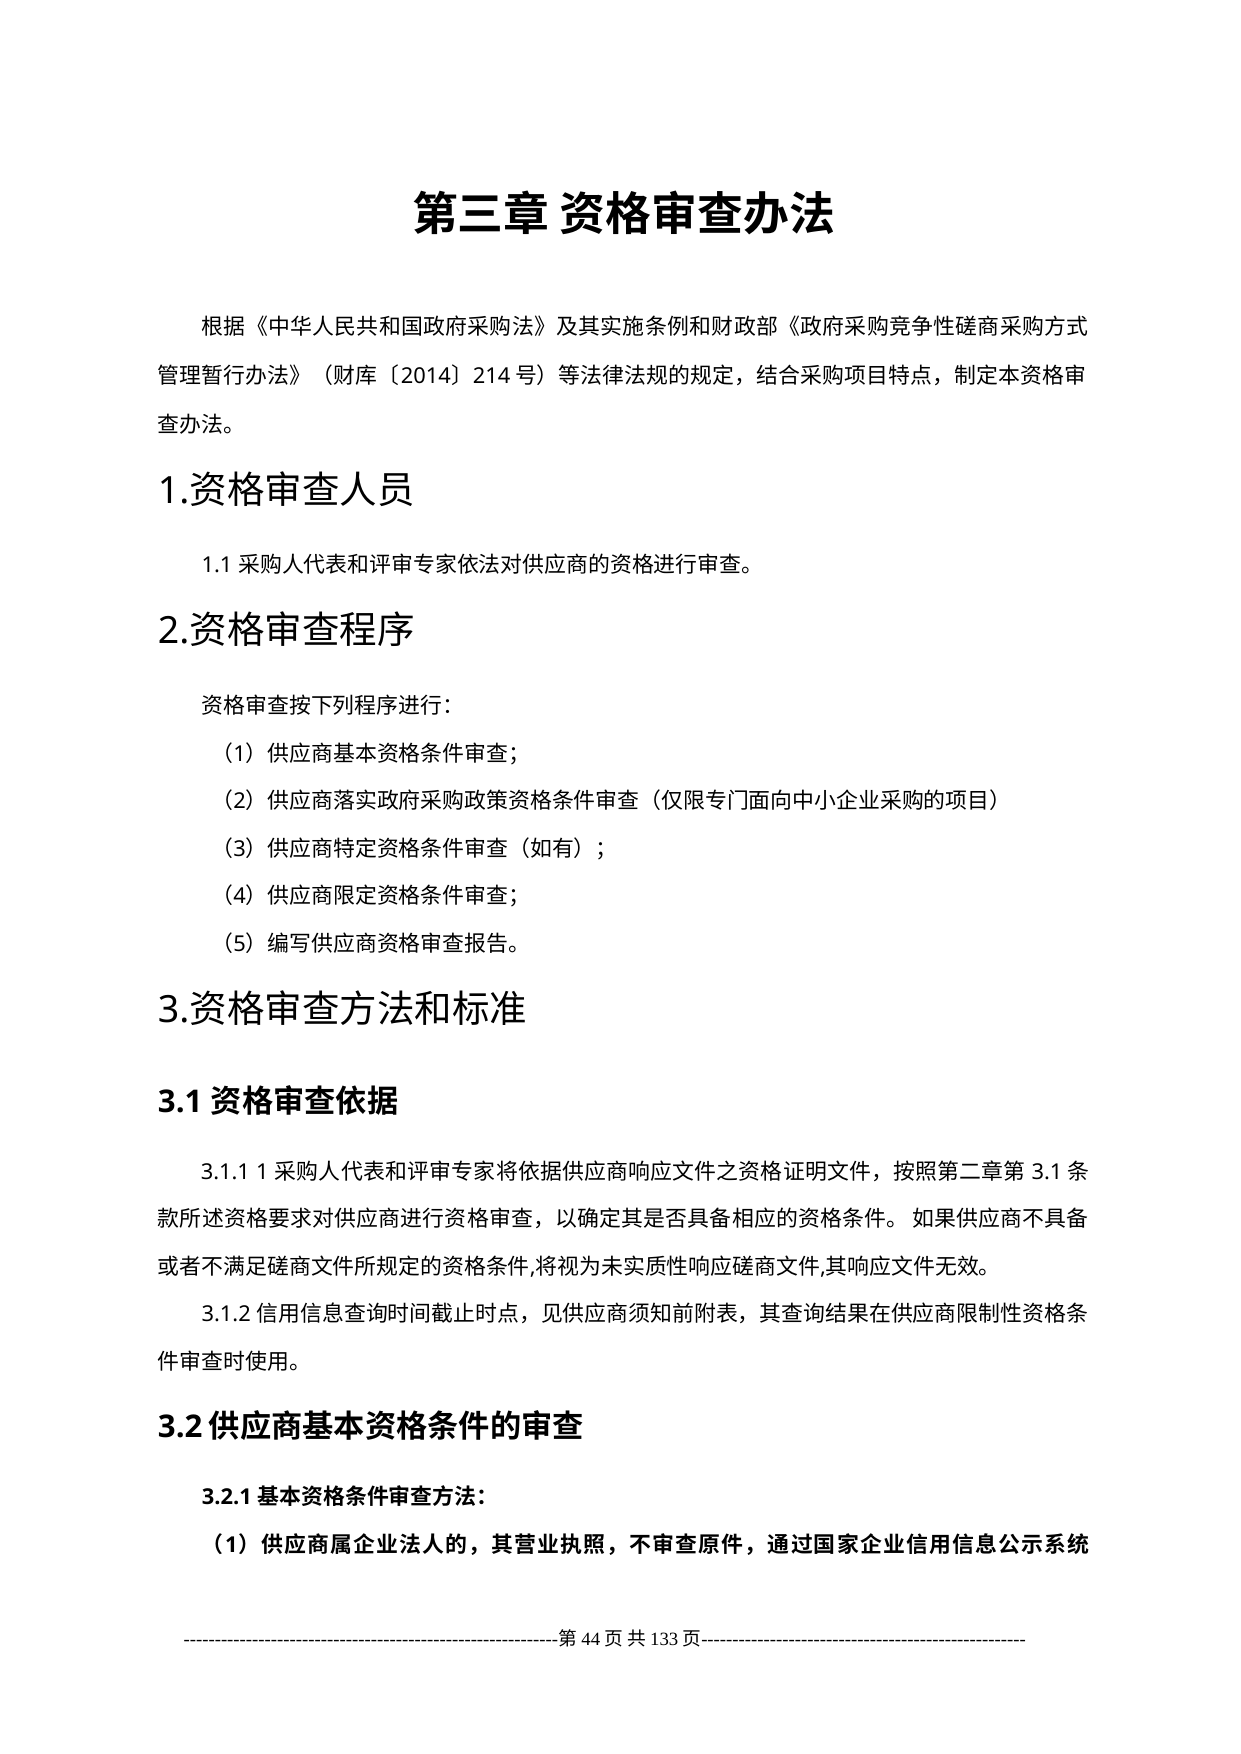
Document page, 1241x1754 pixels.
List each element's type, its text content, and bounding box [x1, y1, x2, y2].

text （3）供应商特定资格条件审查（如有）； [158, 831, 1089, 863]
text 第三章 资格审查办法 [158, 162, 1089, 259]
text （4）供应商限定资格条件审查； [158, 878, 1089, 910]
text 3.1 资格审查依据 [158, 1066, 1089, 1131]
text 3.2供应商基本资格条件的审查 [158, 1391, 1089, 1456]
text （1）供应商基本资格条件审查； [158, 736, 1089, 767]
text （5）编写供应商资格审查报告。 [158, 926, 1089, 958]
text 3.资格审查方法和标准 [158, 974, 1089, 1039]
text 1.资格审查人员 [158, 455, 1089, 520]
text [158, 1527, 1089, 1558]
text 根据《中华人民共和国政府采购法》及其实施条例和财政部《政府采购竞争性磋商采购方式管理暂行办法》（财库〔2014〕214号）等法律法规的规定，结合采购项目特点，制定本资格审查办法。 [158, 309, 1089, 439]
text 3.1.2 信用信息查询时间截止时点，见供应商须知前附表，其查询结果在供应商限制性资格条件审查时使用。 [158, 1296, 1089, 1376]
text 1.1 采购人代表和评审专家依法对供应商的资格进行审查。 [158, 547, 1089, 579]
text 2.资格审查程序 [158, 595, 1089, 660]
text 3.1.1 1 采购人代表和评审专家将依据供应商响应文件之资格证明文件，按照第二章第3.1条款所述资格要求对供应商进行资格审查，以确定其是否具备相应的资格条件。如果供应商不具备或者不满足磋商文件所规定的资格条件,将视为未实质性响应磋商文件,其响应文件无效。 [158, 1154, 1089, 1281]
text 资格审查按下列程序进行： [158, 687, 1089, 720]
text （2）供应商落实政府采购政策资格条件审查（仅限专门面向中小企业采购的项目） [158, 783, 1089, 815]
text 3.2.1 基本资格条件审查方法： [158, 1479, 1089, 1511]
